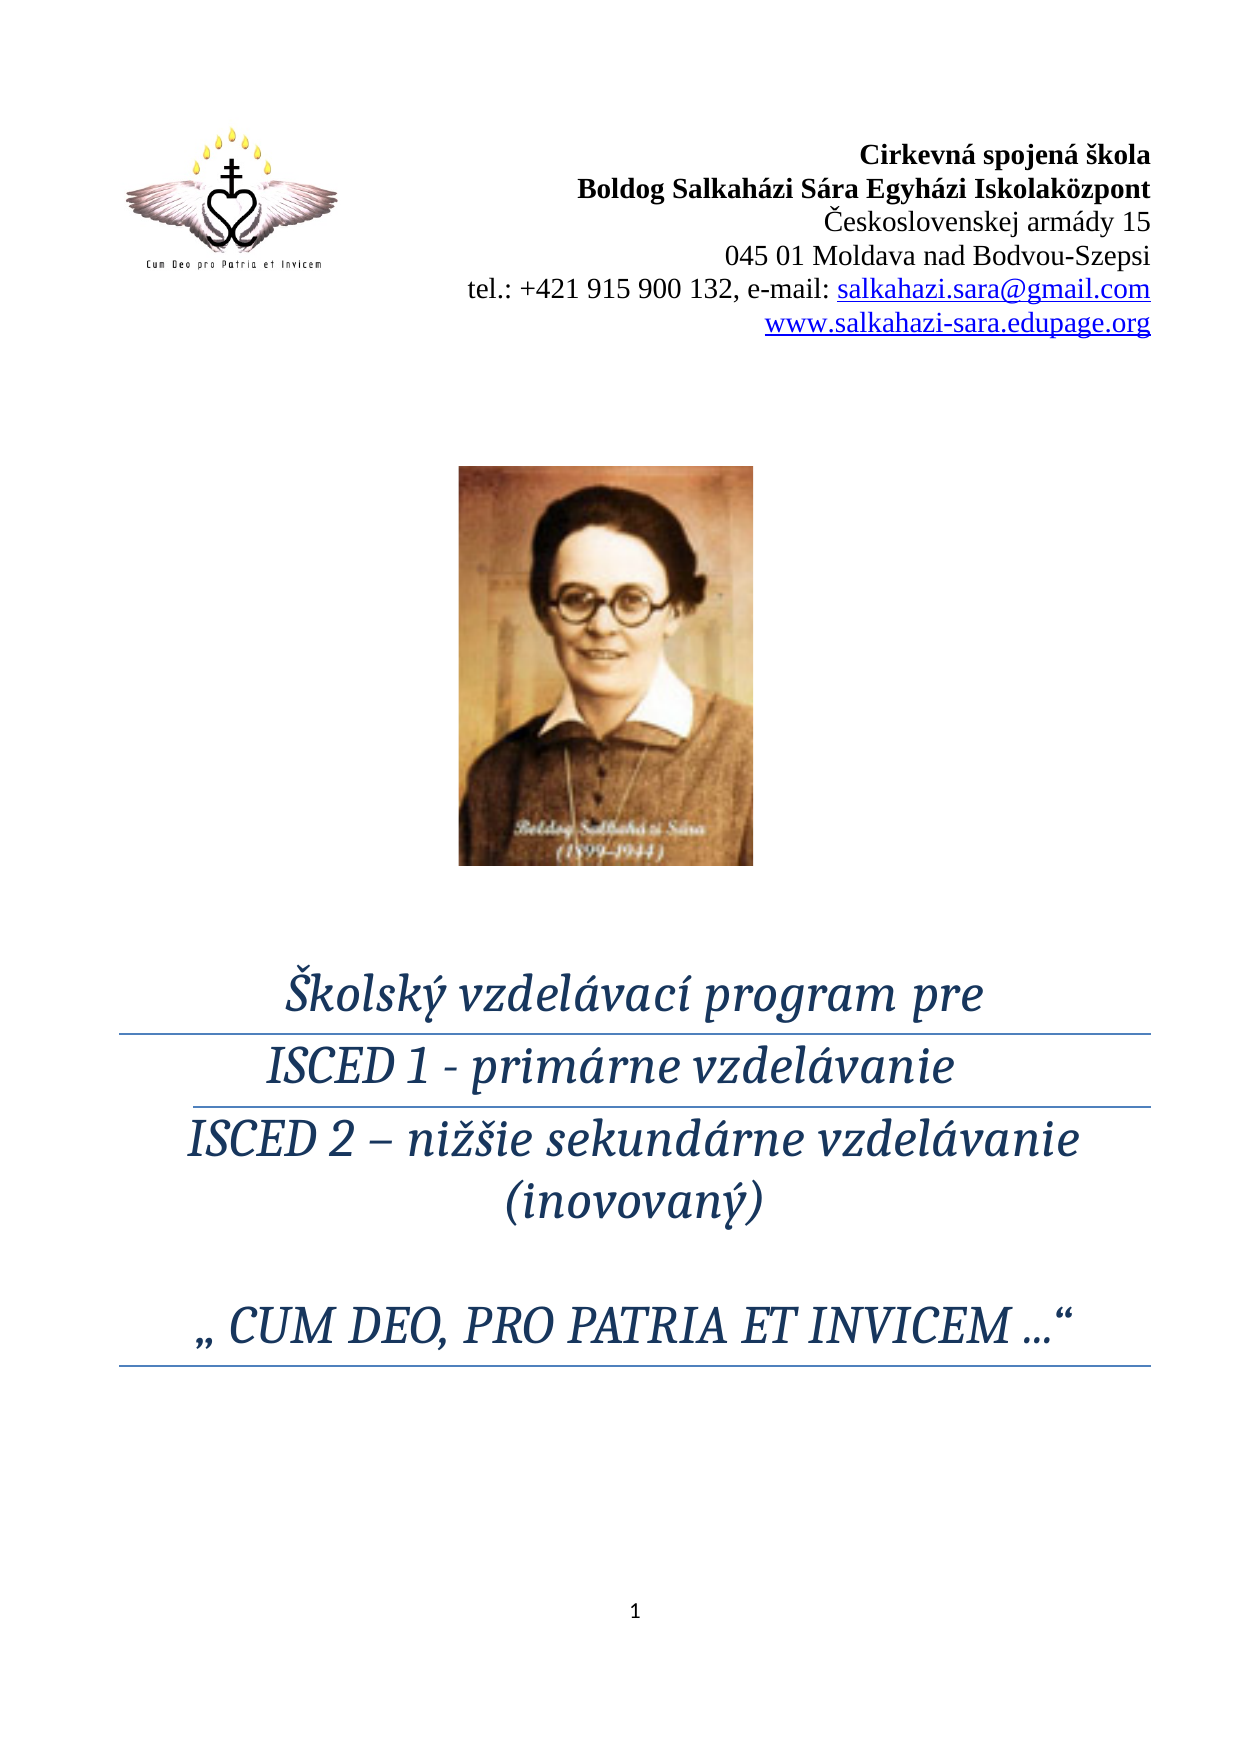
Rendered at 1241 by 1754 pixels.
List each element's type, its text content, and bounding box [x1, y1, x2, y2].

text www.salkahazi-sara.edupage.org [119, 305, 1151, 339]
text Boldog Salkaházi Sára Egyházi Iskolaközpont [341, 171, 1151, 204]
title ISCED 1 - primárne vzdelávanie [192, 1035, 1151, 1108]
text Cirkevná spojená škola [341, 137, 1151, 171]
title Školský vzdelávací program pre [119, 962, 1151, 1033]
text tel.: +421 915 900 132, e-mail: salkahazi.sara@gmail.com [119, 272, 1151, 305]
title ISCED 2 – nižšie sekundárne vzdelávanie [119, 1108, 1151, 1170]
text Československej armády 15 [341, 204, 1151, 238]
title (inovovaný) [119, 1170, 1151, 1232]
title „ CUM DEO, PRO PATRIA ET INVICEM ...“ [119, 1294, 1151, 1365]
picture [456, 466, 753, 863]
picture [118, 117, 341, 274]
text 045 01 Moldava nad Bodvou-Szepsi [341, 238, 1151, 272]
